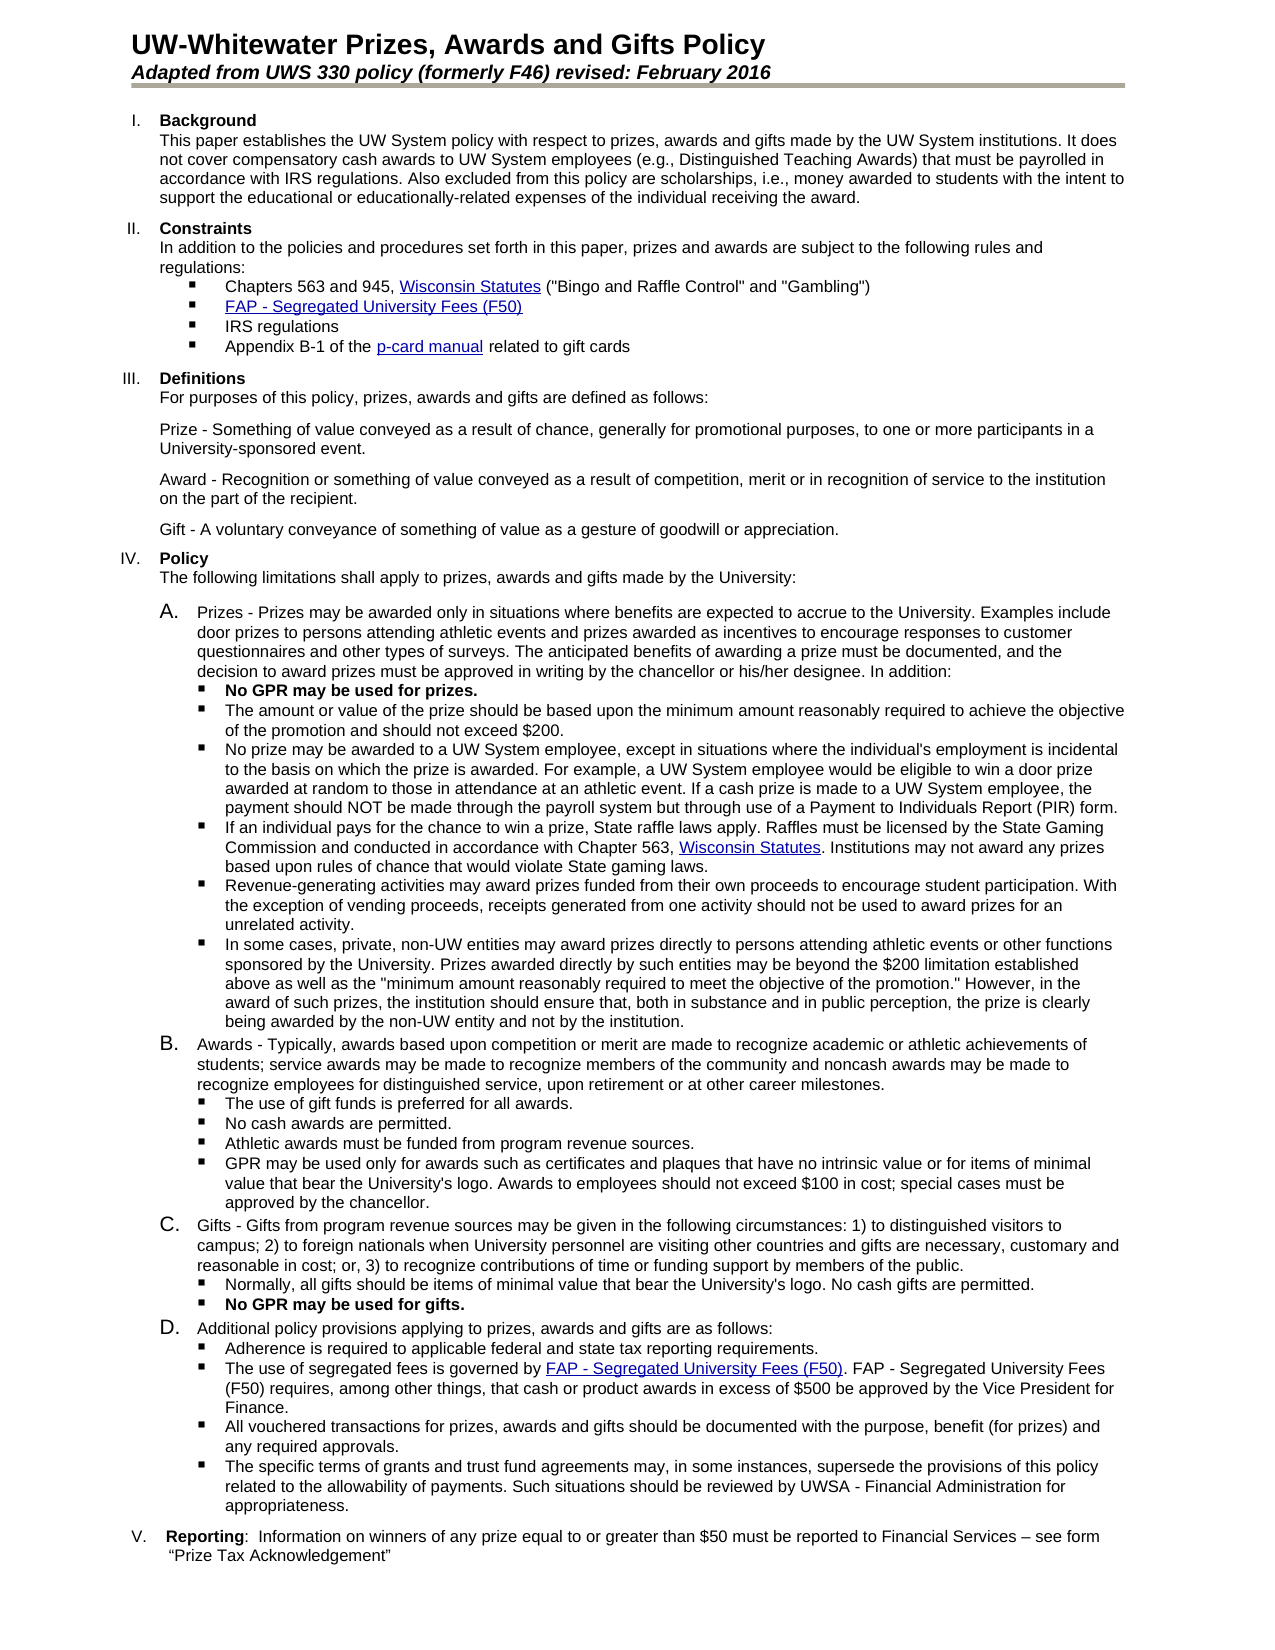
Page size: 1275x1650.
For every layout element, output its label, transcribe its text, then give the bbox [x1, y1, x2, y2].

list No GPR may be used for gifts. [197, 1294, 1125, 1315]
list Athletic awards must be funded from program revenue sources. [206, 1134, 1125, 1154]
text The following limitations shall apply to prizes, awards and gifts made by the University: [159, 568, 1125, 587]
list No cash awards are permitted. [206, 1113, 1125, 1134]
list Adherence is required to applicable federal and state tax reporting requirements. [206, 1339, 1125, 1359]
list Appendix B-1 of the p-card manual related to gift cards [197, 337, 1125, 357]
list In some cases, private, non-UW entities may award prizes directly to persons attending athletic events or other functions sponsored by the University. Prizes awarded directly by such entities may be beyond the $200 limitation established above as well as the "minimum amount reasonably required to meet the objective of the promotion." However, in the award of such prizes, the institution should ensure that, both in substance and in public perception, the prize is clearly being awarded by the non-UW entity and not by the institution. [206, 934, 1125, 1031]
list Prizes - Prizes may be awarded only in situations where benefits are expected to accrue to the University. Examples include door prizes to persons attending athletic events and prizes awarded as incentives to encourage responses to customer questionnaires and other types of surveys. The anticipated benefits of awarding a prize must be documented, and the decision to award prizes must be approved in writing by the chancellor or his/her designee. In addition: [159, 599, 1125, 681]
list Awards - Typically, awards based upon competition or merit are made to recognize academic or athletic achievements of students; service awards may be made to recognize members of the community and noncash awards may be made to recognize employees for distinguished service, upon retirement or at other career milestones. [159, 1031, 1125, 1093]
list Background [141, 111, 1125, 130]
text Prize - Something of value conveyed as a result of chance, generally for promotional purposes, to one or more participants in a University-sponsored event. [159, 419, 1125, 458]
list Policy [141, 549, 1125, 568]
list Chapters 563 and 945, Wisconsin Statutes ("Bingo and Raffle Control" and "Gambling") [197, 277, 1125, 297]
list The amount or value of the prize should be based upon the minimum amount reasonably required to achieve the objective of the promotion and should not exceed $200. [206, 701, 1125, 740]
list Constraints [141, 219, 1125, 238]
list GPR may be used only for awards such as certificates and plaques that have no intrinsic value or for items of minimal value that bear the University's logo. Awards to employees should not exceed $100 in cost; special cases must be approved by the chancellor. [206, 1154, 1125, 1212]
list If an individual pays for the chance to win a prize, State raffle laws apply. Raffles must be licensed by the State Gaming Commission and conducted in accordance with Chapter 563, Wisconsin Statutes. Institutions may not award any prizes based upon rules of chance that would violate State gaming laws. [206, 817, 1125, 876]
text In addition to the policies and procedures set forth in this paper, prizes and awards are subject to the following rules and regulations: [159, 238, 1125, 277]
list All vouchered transactions for prizes, awards and gifts should be documented with the purpose, benefit (for prizes) and any required approvals. [206, 1417, 1125, 1456]
list Revenue-generating activities may award prizes funded from their own proceeds to encourage student participation. With the exception of vending proceeds, receipts generated from one activity should not be used to award prizes for an unrelated activity. [206, 876, 1125, 934]
list Definitions [141, 369, 1125, 388]
list IRS regulations [197, 317, 1125, 337]
list FAP - Segregated University Fees (F50) [197, 297, 1125, 317]
text This paper establishes the UW System policy with respect to prizes, awards and gifts made by the UW System institutions. It does not cover compensatory cash awards to UW System employees (e.g., Distinguished Teaching Awards) that must be payrolled in accordance with IRS regulations. Also excluded from this policy are scholarships, i.e., money awarded to students with the intent to support the educational or educationally-related expenses of the individual receiving the award. [159, 130, 1125, 207]
text Award - Recognition or something of value conveyed as a result of competition, merit or in recognition of service to the institution on the part of the recipient. [159, 469, 1125, 508]
list The specific terms of grants and trust fund agreements may, in some instances, supersede the provisions of this policy related to the allowability of payments. Such situations should be reviewed by UWSA - Financial Administration for appropriateness. [206, 1456, 1125, 1515]
text For purposes of this policy, prizes, awards and gifts are defined as follows: [159, 388, 1125, 407]
text Gift - A voluntary conveyance of something of value as a gesture of goodwill or appreciation. [159, 520, 1125, 539]
text V. Reporting: Information on winners of any prize equal to or greater than $50 must be reported to Financial Services – see form “Prize Tax Acknowledgement” [131, 1527, 1125, 1565]
list Gifts - Gifts from program revenue sources may be given in the following circumstances: 1) to distinguished visitors to campus; 2) to foreign nationals when University personnel are visiting other countries and gifts are necessary, customary and reasonable in cost; or, 3) to recognize contributions of time or funding support by members of the public. [159, 1212, 1125, 1274]
list Additional policy provisions applying to prizes, awards and gifts are as follows: [159, 1315, 1125, 1339]
text UW-Whitewater Prizes, Awards and Gifts Policy Adapted from UWS 330 policy (formerly F46) revised: February 2016 [131, 28, 1125, 83]
list No GPR may be used for prizes. [206, 681, 1125, 701]
list Normally, all gifts should be items of minimal value that bear the University's logo. No cash gifts are permitted. [197, 1274, 1125, 1294]
list No prize may be awarded to a UW System employee, except in situations where the individual's employment is incidental to the basis on which the prize is awarded. For example, a UW System employee would be eligible to win a door prize awarded at random to those in attendance at an athletic event. If a cash prize is made to a UW System employee, the payment should NOT be made through the payroll system but through use of a Payment to Individuals Report (PIR) form. [206, 740, 1125, 817]
list The use of gift funds is preferred for all awards. [206, 1093, 1125, 1113]
list The use of segregated fees is governed by FAP - Segregated University Fees (F50). FAP - Segregated University Fees (F50) requires, among other things, that cash or product awards in excess of $500 be approved by the Vice President for Finance. [206, 1359, 1125, 1417]
